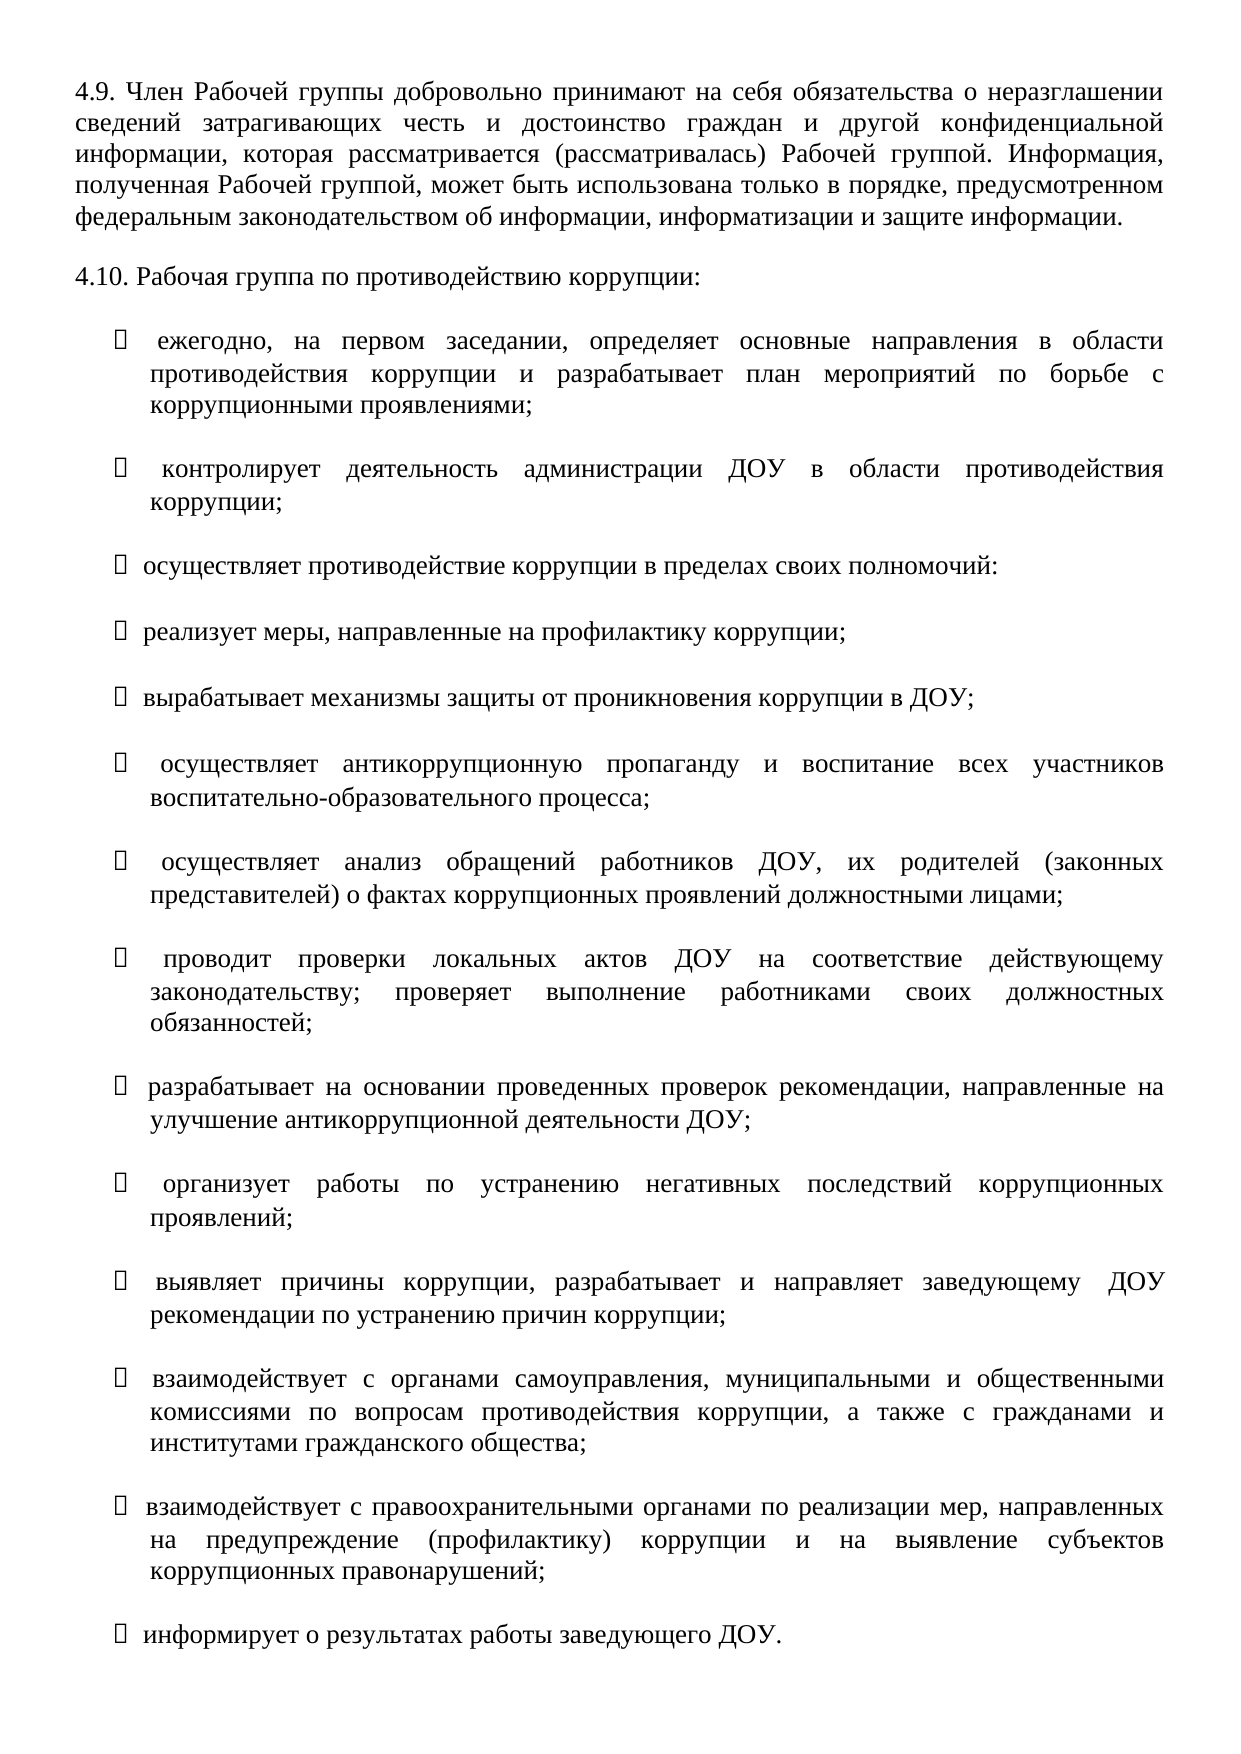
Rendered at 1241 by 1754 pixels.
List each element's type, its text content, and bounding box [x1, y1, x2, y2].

text  информирует о результатах работы заведующего ДОУ. [112, 1615, 1165, 1652]
text  ежегодно, на первом заседании, определяет основные направления в области противодействия коррупции и разрабатывает план мероприятий по борьбе с коррупционными проявлениями; [112, 320, 1165, 419]
text  проводит проверки локальных актов ДОУ на соответствие действующему законодательству; проверяет выполнение работниками своих должностных обязанностей; [112, 938, 1165, 1037]
text  вырабатывает механизмы защиты от проникновения коррупции в ДОУ; [112, 678, 1165, 715]
text  разрабатывает на основании проведенных проверок рекомендации, направленные на улучшение антикоррупционной деятельности ДОУ; [112, 1067, 1165, 1134]
text  взаимодействует с правоохранительными органами по реализации мер, направленных на предупреждение (профилактику) коррупции и на выявление субъектов коррупционных правонарушений; [112, 1486, 1165, 1586]
text  выявляет причины коррупции, разрабатывает и направляет заведующему ДОУ рекомендации по устранению причин коррупции; [112, 1261, 1165, 1329]
text  осуществляет анализ обращений работников ДОУ, их родителей (законных представителей) о фактах коррупционных проявлений должностными лицами; [112, 841, 1165, 909]
text 4.10. Рабочая группа по противодействию коррупции: [75, 260, 1165, 291]
text  контролирует деятельность администрации ДОУ в области противодействия коррупции; [112, 448, 1165, 517]
text  организует работы по устранению негативных последствий коррупционных проявлений; [112, 1164, 1165, 1232]
text 4.9. Член Рабочей группы добровольно принимают на себя обязательства о неразглашении сведений затрагивающих честь и достоинство граждан и другой конфиденциальной информации, которая рассматривается (рассматривалась) Рабочей группой. Информация, полученная Рабочей группой, может быть использована только в порядке, предусмотренном федеральным законодательством об информации, информатизации и защите информации. [75, 75, 1165, 231]
text  осуществляет антикоррупционную пропаганду и воспитание всех участников воспитательно-образовательного процесса; [112, 744, 1165, 812]
text  взаимодействует с органами самоуправления, муниципальными и общественными комиссиями по вопросам противодействия коррупции, а также с гражданами и институтами гражданского общества; [112, 1358, 1165, 1457]
text  реализует меры, направленные на профилактику коррупции; [112, 612, 1165, 649]
text  осуществляет противодействие коррупции в пределах своих полномочий: [112, 546, 1165, 583]
